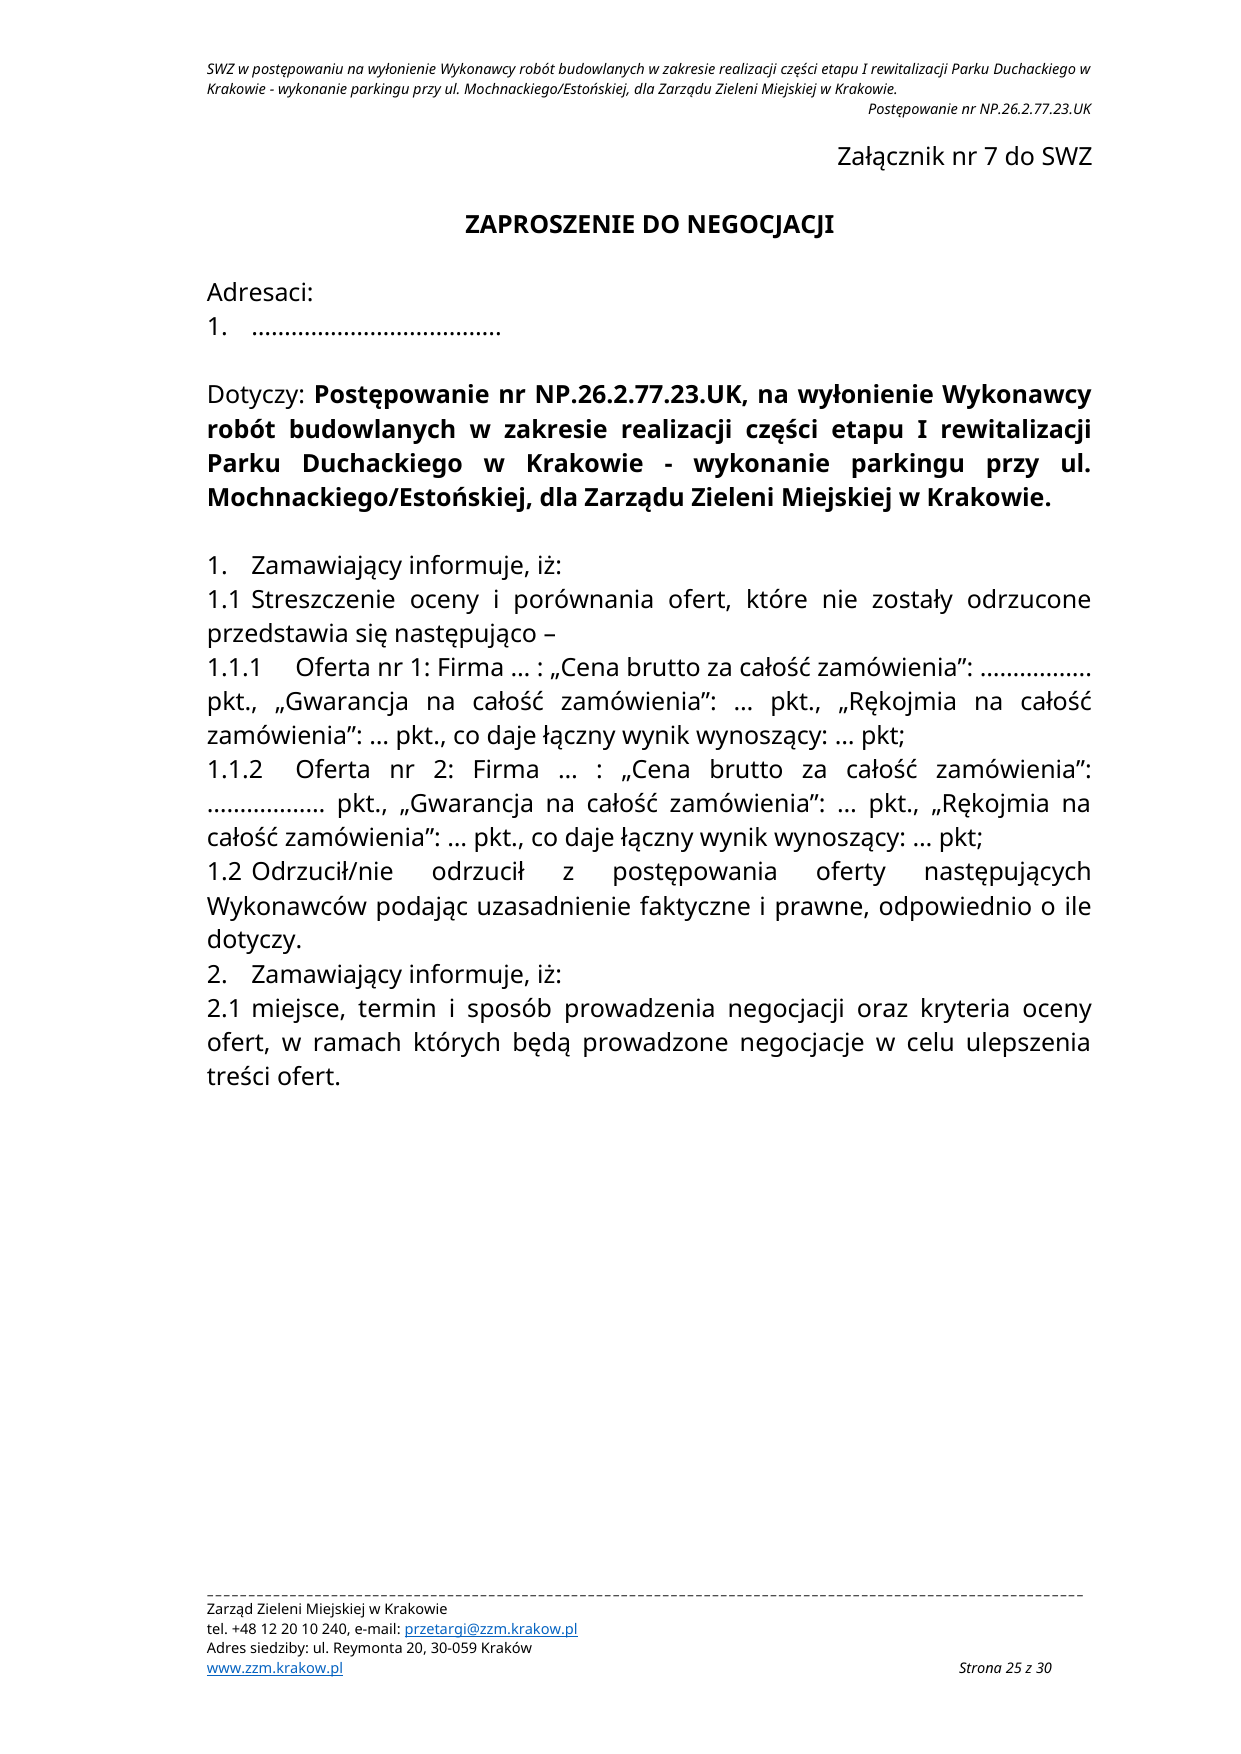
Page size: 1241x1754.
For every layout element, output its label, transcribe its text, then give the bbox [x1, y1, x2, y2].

list Streszczenie oceny i porównania ofert, które nie zostały odrzucone przedstawia się następująco – [207, 582, 1093, 650]
text Dotyczy: Postępowanie nr NP.26.2.77.23.UK, na wyłonienie Wykonawcy robót budowlanych w zakresie realizacji części etapu I rewitalizacji Parku Duchackiego w Krakowie - wykonanie parkingu przy ul. Mochnackiego/Estońskiej, dla Zarządu Zieleni Miejskiej w Krakowie. [207, 377, 1093, 513]
list miejsce, termin i sposób prowadzenia negocjacji oraz kryteria oceny ofert, w ramach których będą prowadzone negocjacje w celu ulepszenia treści ofert. [207, 990, 1093, 1092]
list Zamawiający informuje, iż: [207, 547, 1093, 582]
list Oferta nr 2: Firma … : „Cena brutto za całość zamówienia”: ……………… pkt., „Gwarancja na całość zamówienia”: … pkt., „Rękojmia na całość zamówienia”: … pkt., co daje łączny wynik wynoszący: … pkt; [207, 752, 1093, 854]
list Zamawiający informuje, iż: [207, 956, 1093, 990]
list Oferta nr 1: Firma … : „Cena brutto za całość zamówienia”: …………….. pkt., „Gwarancja na całość zamówienia”: … pkt., „Rękojmia na całość zamówienia”: … pkt., co daje łączny wynik wynoszący: … pkt; [207, 650, 1093, 752]
list Adresaci: [207, 275, 1093, 309]
list ZAPROSZENIE DO NEGOCJACJI [207, 207, 1093, 241]
text Załącznik nr 7 do SWZ [207, 139, 1093, 173]
list 1. ……………………………….. [207, 309, 1093, 343]
list Odrzucił/nie odrzucił z postępowania oferty następujących Wykonawców podając uzasadnienie faktyczne i prawne, odpowiednio o ile dotyczy. [207, 854, 1093, 956]
